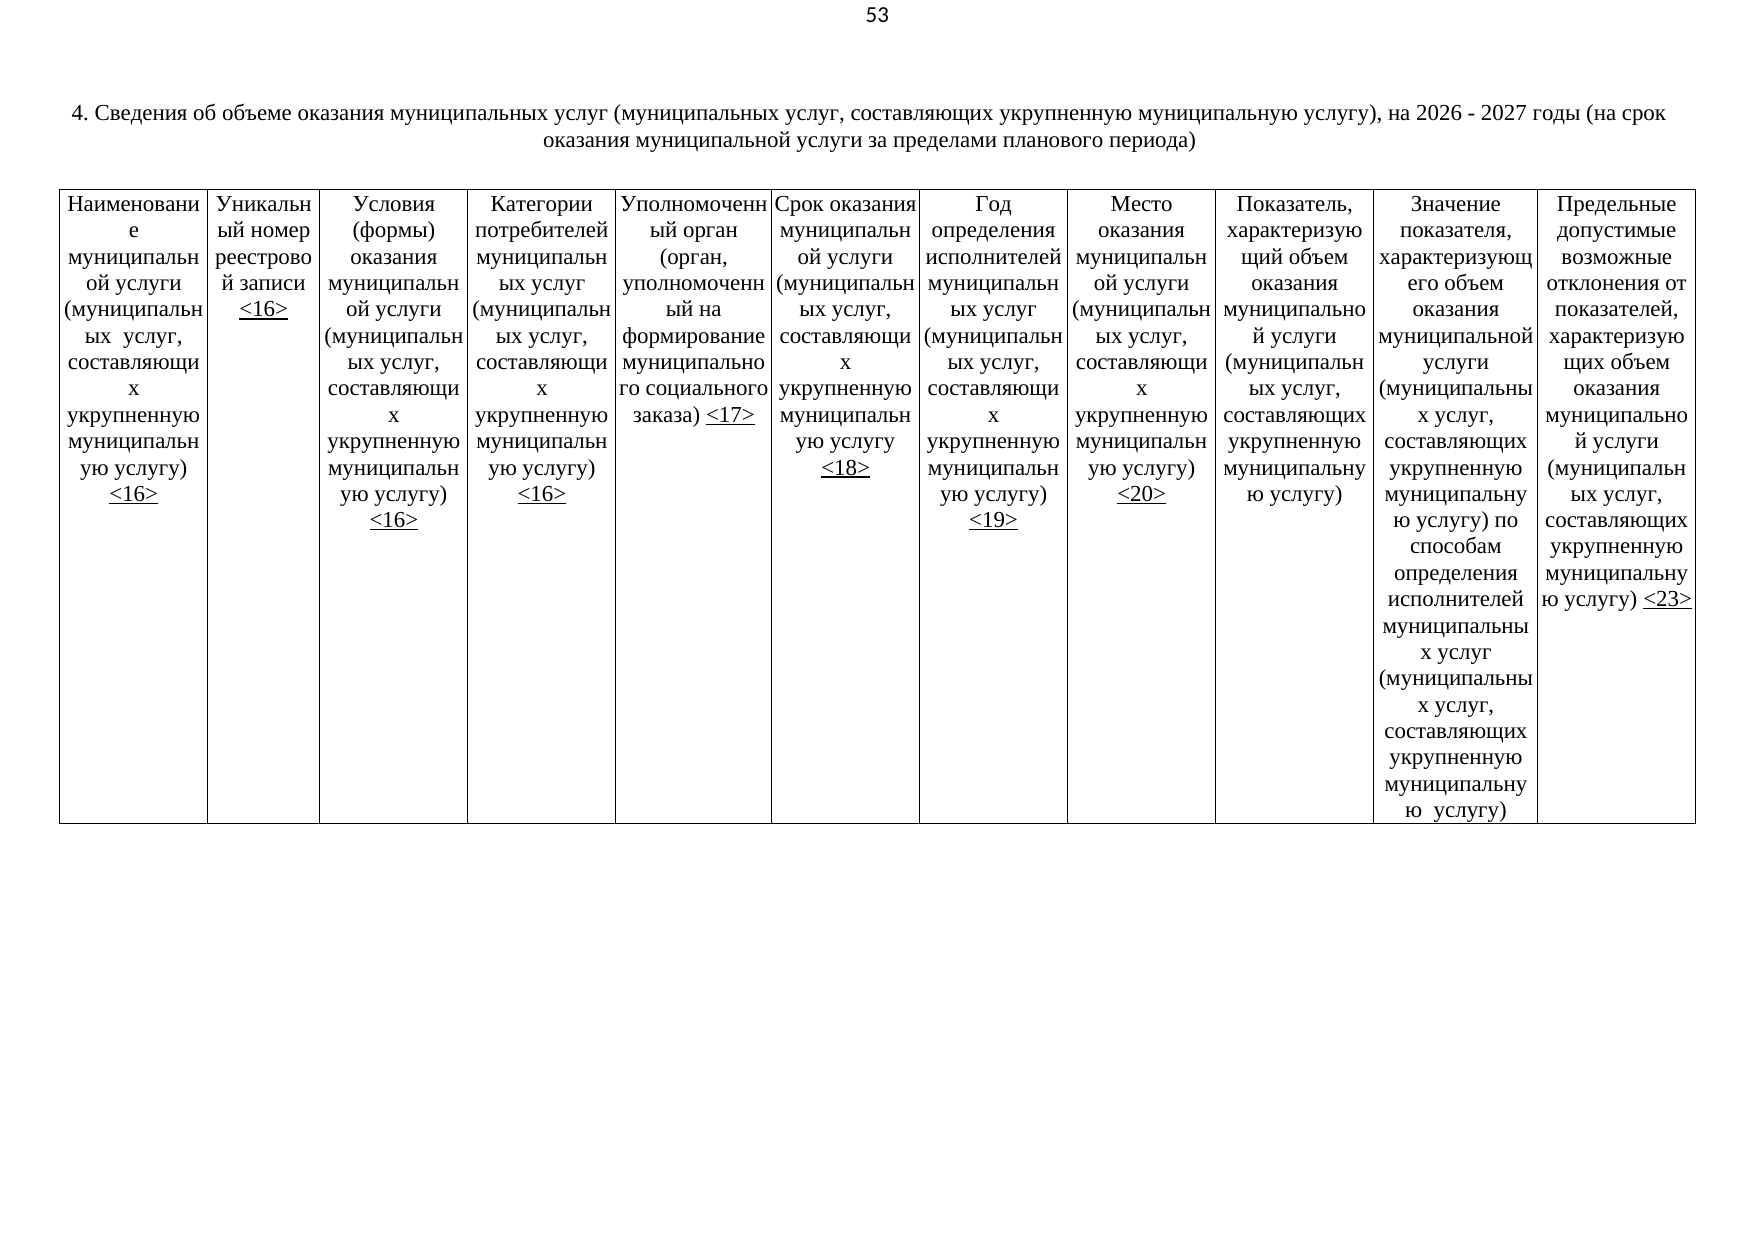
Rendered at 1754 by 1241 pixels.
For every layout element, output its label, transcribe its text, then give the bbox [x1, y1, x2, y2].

table_header Категории потребителей муниципальных услуг (муниципальных услуг, составляющих укрупненную муниципальную услугу) <16> [468, 190, 615, 822]
table_header Значение показателя, характеризующего объем оказания муниципальной услуги (муниципальных услуг, составляющих укрупненную муниципальную услугу) по способам определения исполнителей муниципальных услуг (муниципальных услуг, составляющих укрупненную муниципальную услугу) [1374, 190, 1537, 822]
table_header Наименование муниципальной услуги (муниципальных услуг, составляющих укрупненную муниципальную услугу) <16> [60, 190, 207, 822]
table_header Год определения исполнителей муниципальных услуг (муниципальных услуг, составляющих укрупненную муниципальную услугу) <19> [920, 190, 1067, 822]
table_header 4. Сведения об объеме оказания муниципальных услуг (муниципальных услуг, составляющих укрупненную муниципальную услугу), на 2026 - 2027 годы (на срок оказания муниципальной услуги за пределами планового периода) [59, 89, 1681, 163]
table_header Место оказания муниципальной услуги (муниципальных услуг, составляющих укрупненную муниципальную услугу) <20> [1068, 190, 1215, 822]
table_header Условия (формы) оказания муниципальной услуги (муниципальных услуг, составляющих укрупненную муниципальную услугу) <16> [320, 190, 467, 822]
table_header Уникальный номер реестровой записи <16> [208, 190, 319, 822]
table_header Показатель, характеризующий объем оказания муниципальной услуги (муниципальных услуг, составляющих укрупненную муниципальную услугу) [1216, 190, 1373, 822]
table_header Уполномоченный орган (орган, уполномоченный на формирование муниципального социального заказа) <17> [616, 190, 771, 822]
table_header Предельные допустимые возможные отклонения от показателей, характеризующих объем оказания муниципальной услуги (муниципальных услуг, составляющих укрупненную муниципальную услугу) <23> [1538, 190, 1695, 822]
table_header Срок оказания муниципальной услуги (муниципальных услуг, составляющих укрупненную муниципальную услугу <18> [772, 190, 919, 822]
